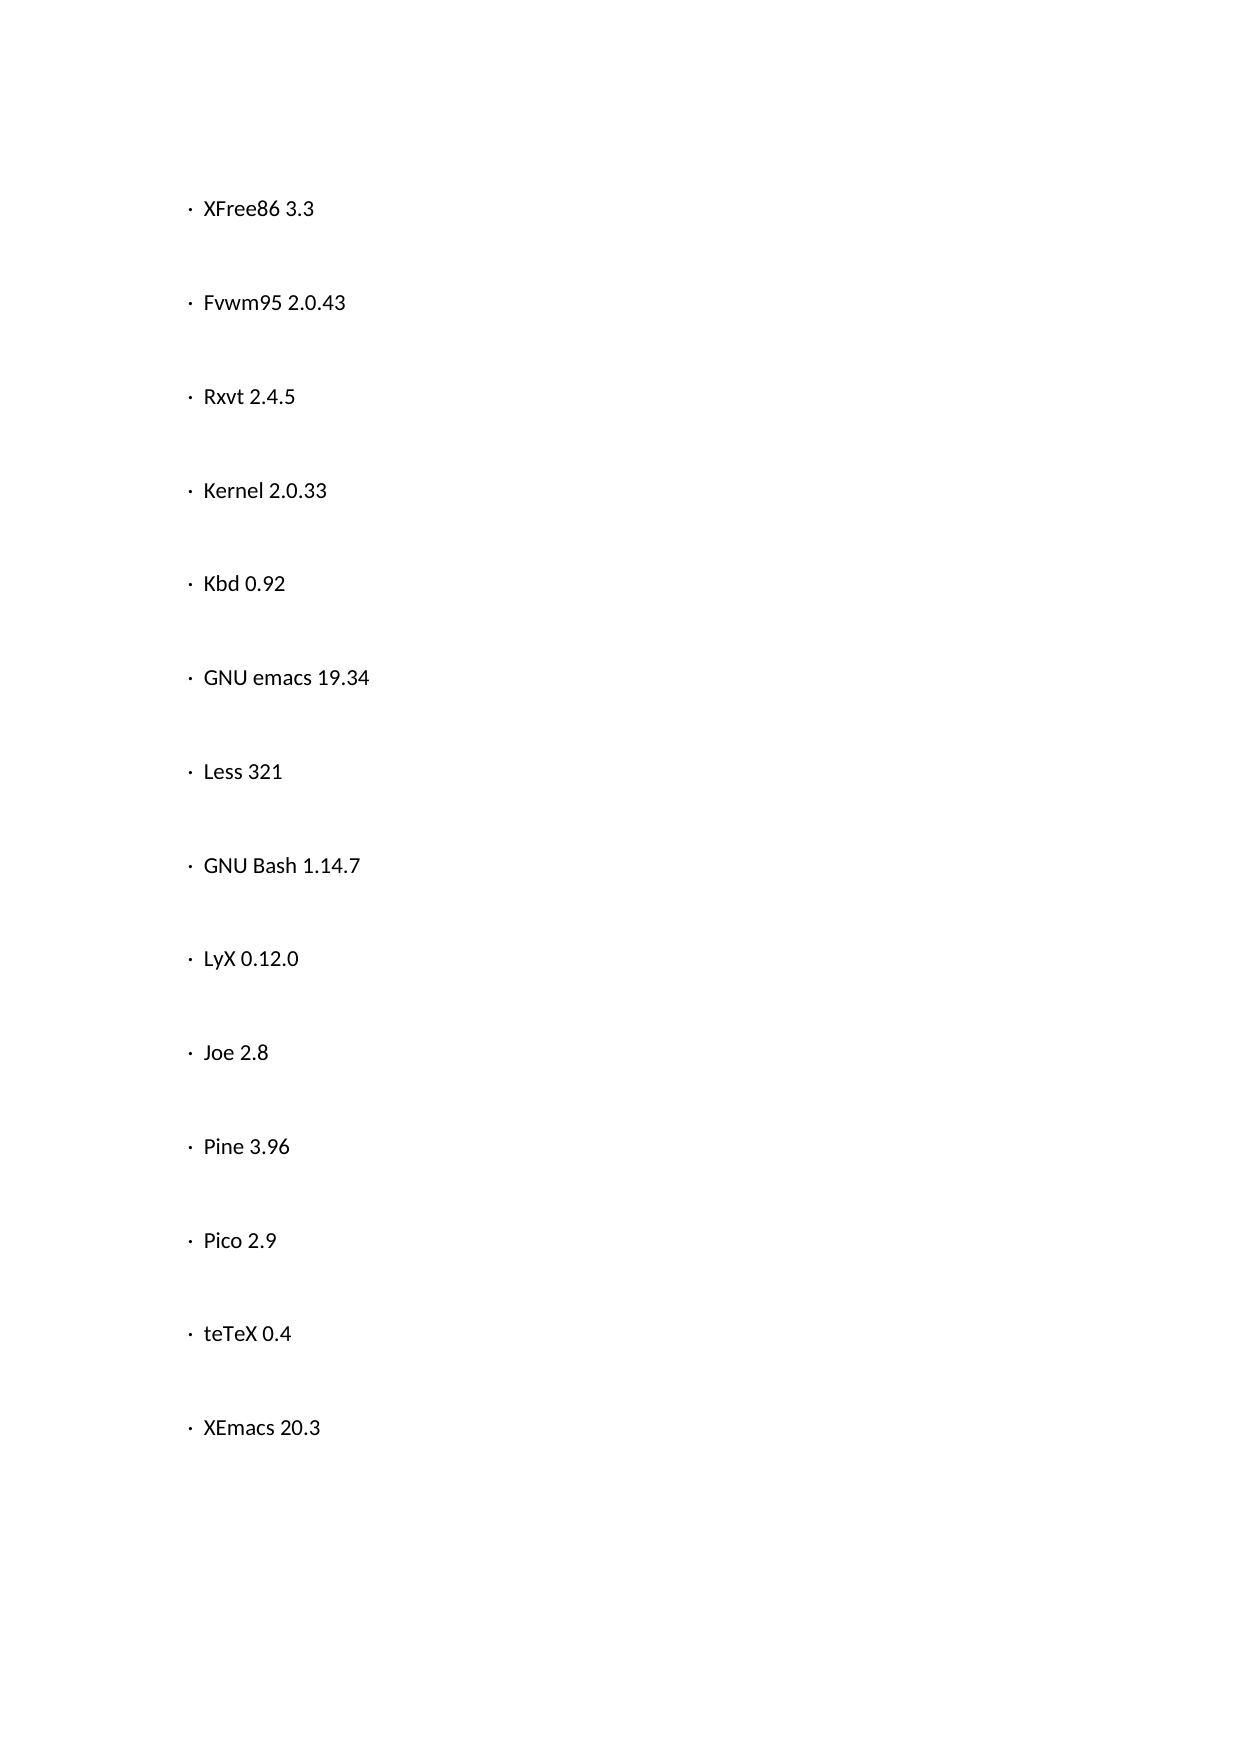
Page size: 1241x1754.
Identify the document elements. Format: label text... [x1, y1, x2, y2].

text · GNU emacs 19.34 [177, 663, 1063, 691]
text · XFree86 3.3 [177, 194, 1063, 222]
text · XEmacs 20.3 [177, 1413, 1063, 1441]
text · Pine 3.96 [177, 1132, 1063, 1160]
text · Kbd 0.92 [177, 569, 1063, 597]
text · teTeX 0.4 [177, 1319, 1063, 1347]
text · Kernel 2.0.33 [177, 476, 1063, 504]
text · Fvwm95 2.0.43 [177, 288, 1063, 316]
text · Less 321 [177, 757, 1063, 785]
text · Pico 2.9 [177, 1226, 1063, 1254]
text · LyX 0.12.0 [177, 944, 1063, 972]
text · Joe 2.8 [177, 1038, 1063, 1066]
text · GNU Bash 1.14.7 [177, 851, 1063, 879]
text · Rxvt 2.4.5 [177, 382, 1063, 410]
